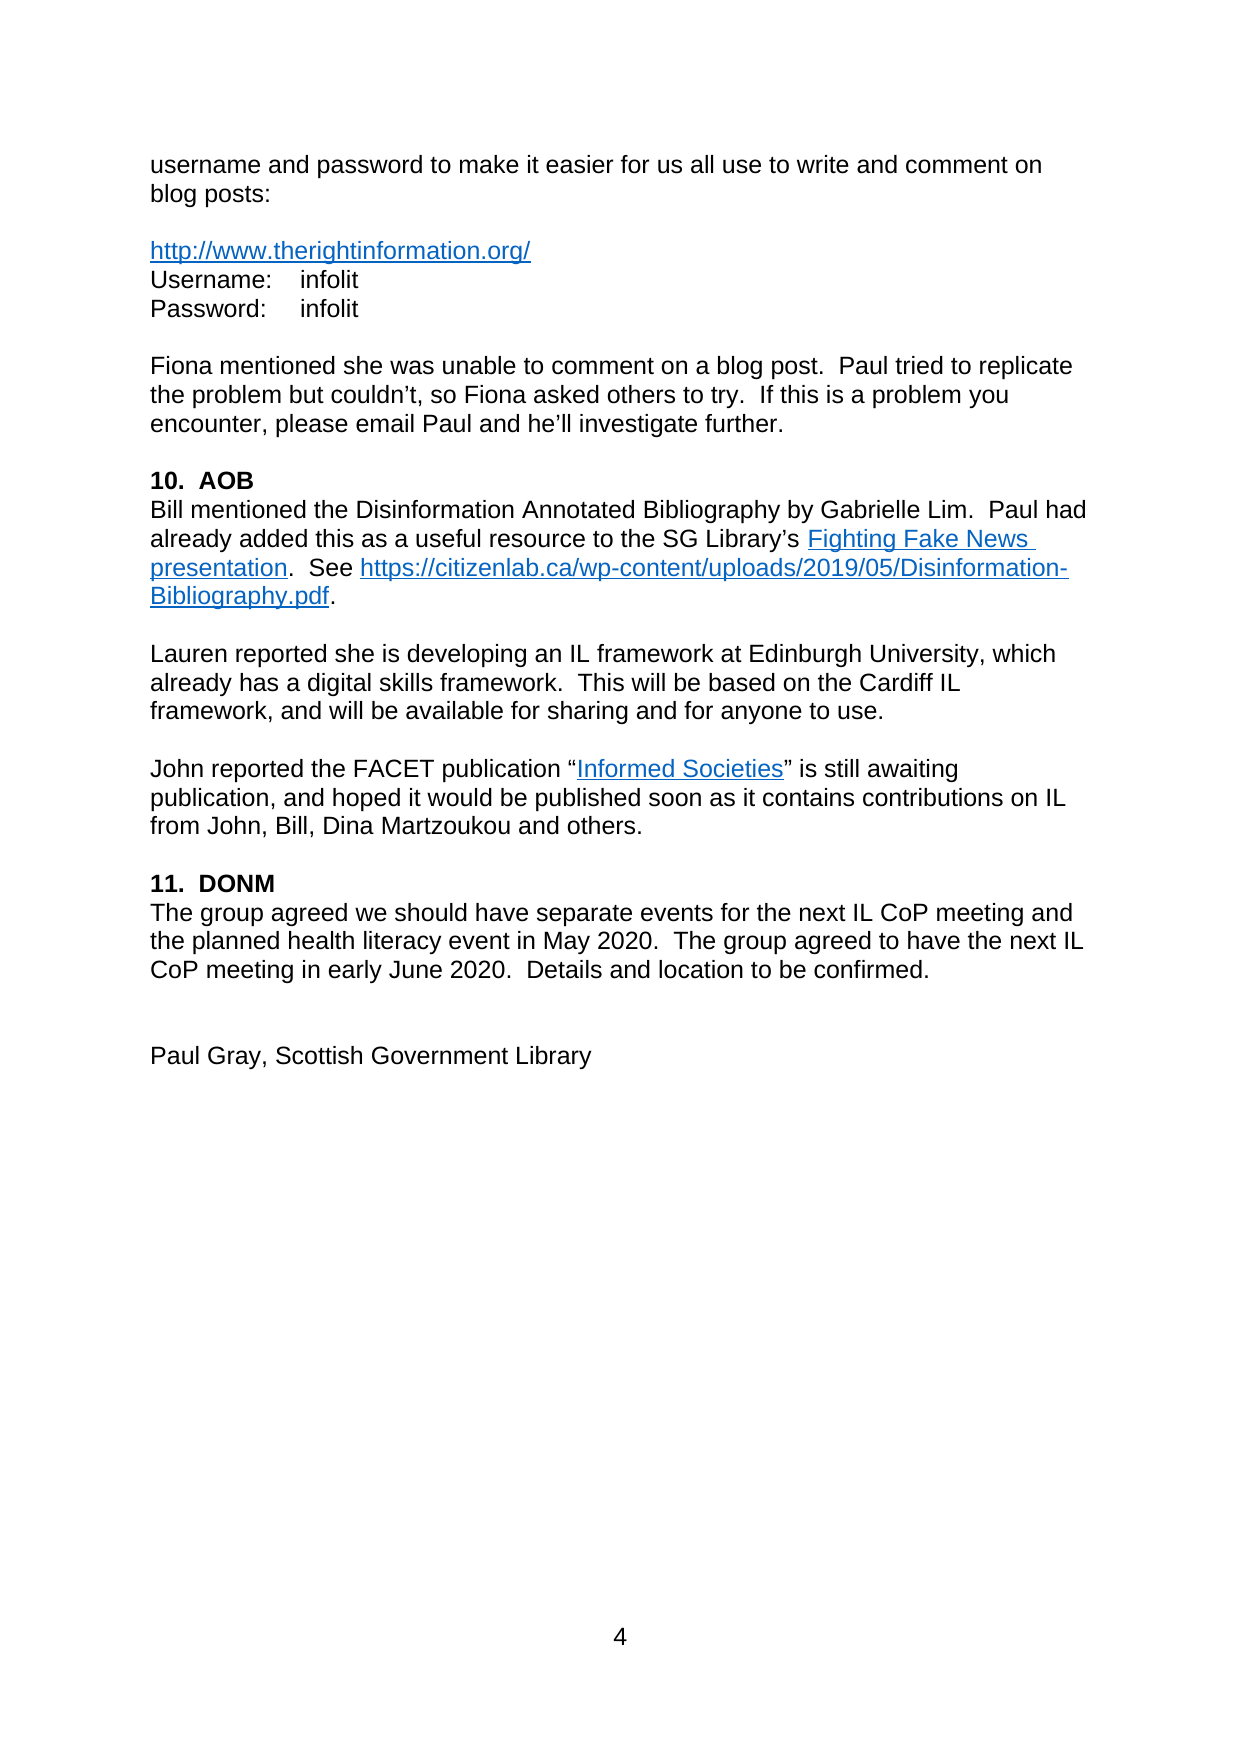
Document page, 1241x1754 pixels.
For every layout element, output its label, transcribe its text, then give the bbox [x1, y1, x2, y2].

text Bill mentioned the Disinformation Annotated Bibliography by Gabrielle Lim. Paul had already added this as a useful resource to the SG Library’s Fighting Fake News presentation. See https://citizenlab.ca/wp-content/uploads/2019/05/Disinformation-Bibliography.pdf. [150, 495, 1090, 610]
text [150, 150, 1090, 207]
text Password: infolit [150, 294, 1090, 322]
text John reported the FACET publication “Informed Societies” is still awaiting publication, and hoped it would be published soon as it contains contributions on IL from John, Bill, Dina Martzoukou and others. [150, 754, 1090, 840]
text The group agreed we should have separate events for the next IL CoP meeting and the planned health literacy event in May 2020. The group agreed to have the next IL CoP meeting in early June 2020. Details and location to be confirmed. [150, 897, 1090, 984]
text Fiona mentioned she was unable to comment on a blog post. Paul tried to replicate the problem but couldn’t, so Fiona asked others to try. If this is a problem you encounter, please email Paul and he’ll investigate further. [150, 351, 1090, 437]
text Paul Gray, Scottish Government Library [150, 1041, 1090, 1070]
text 11. DONM [150, 869, 1090, 897]
text 10. AOB [150, 466, 1090, 495]
text http://www.therightinformation.org/ [150, 236, 1090, 265]
text Lauren reported she is developing an IL framework at Edinburgh University, which already has a digital skills framework. This will be based on the Cardiff IL framework, and will be available for sharing and for anyone to use. [150, 639, 1090, 725]
text Username: infolit [150, 265, 1090, 294]
